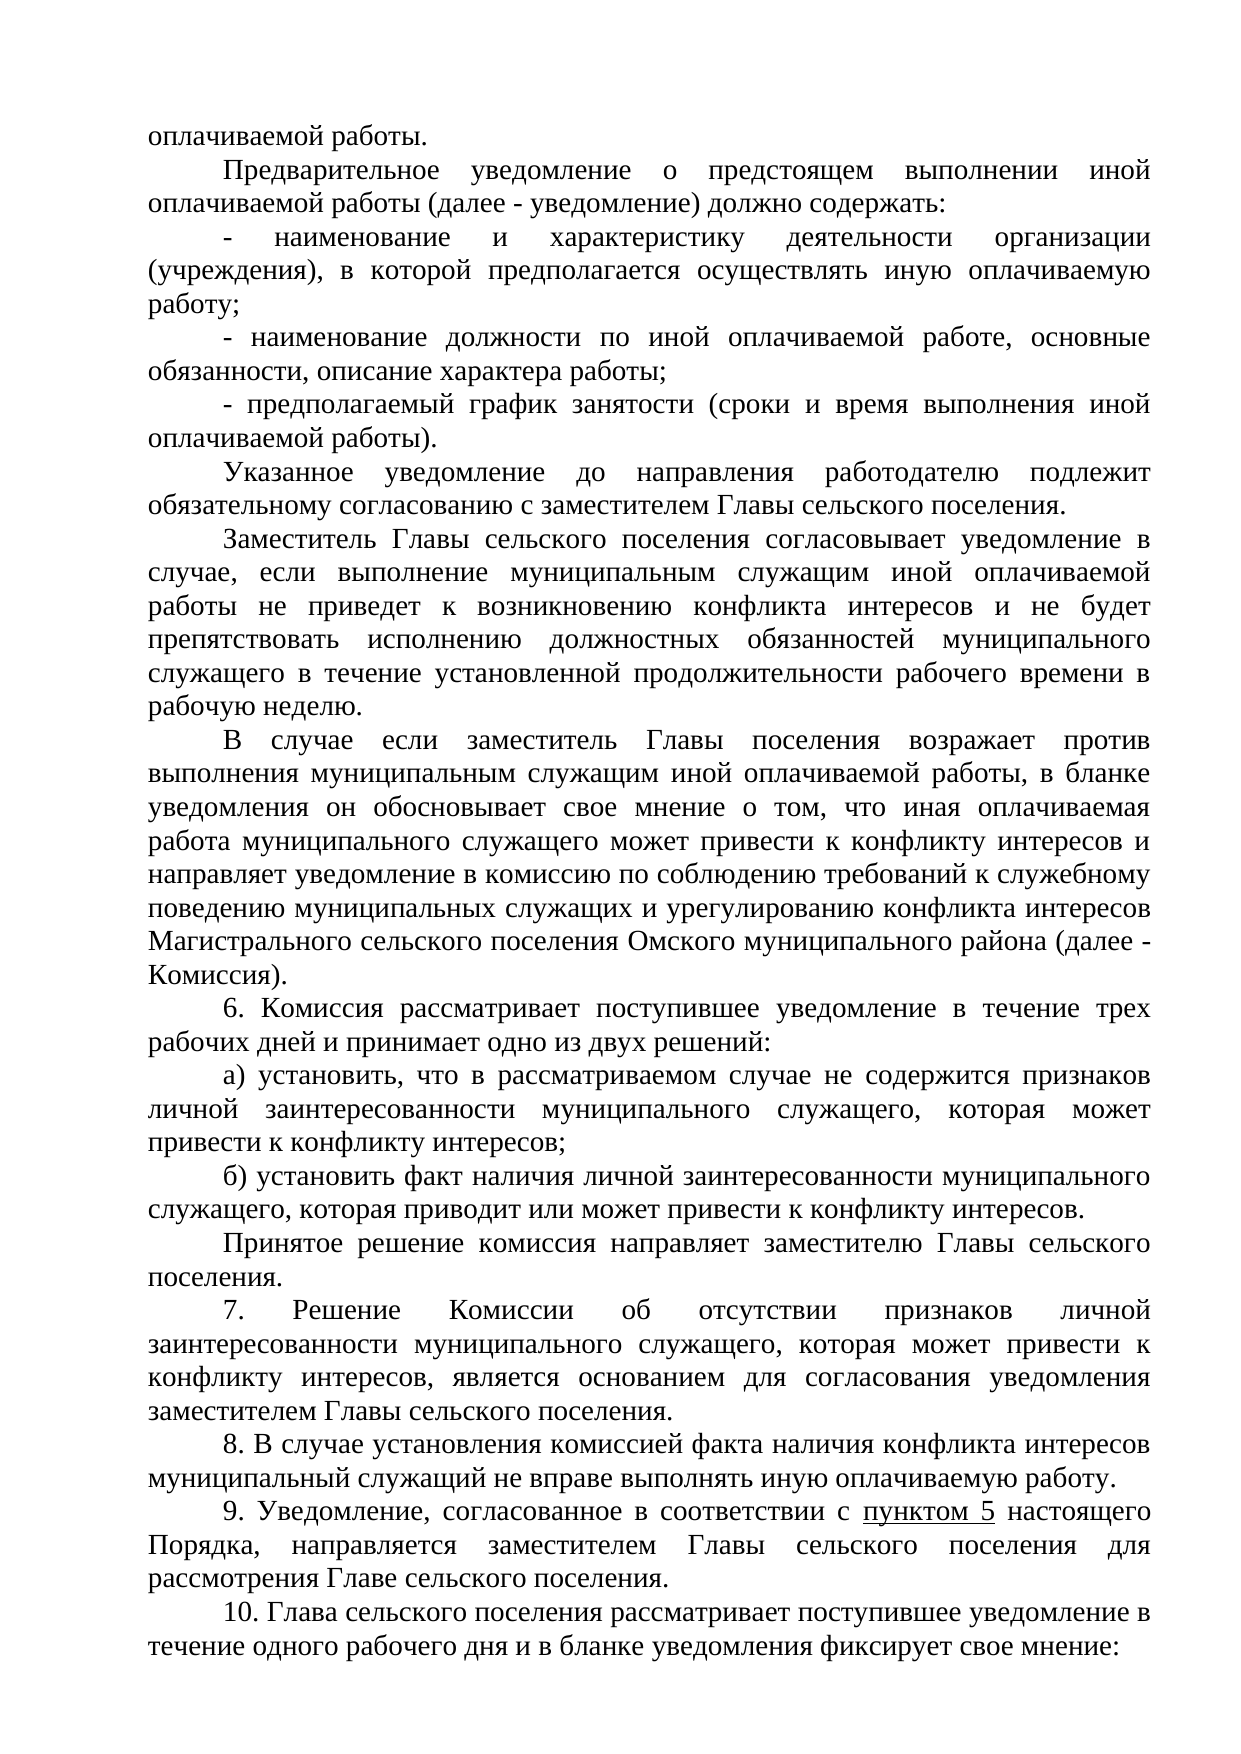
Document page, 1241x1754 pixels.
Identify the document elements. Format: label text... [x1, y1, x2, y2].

text 6. Комиссия рассматривает поступившее уведомление в течение трех рабочих дней и принимает одно из двух решений: [148, 990, 1152, 1057]
text 9. Уведомление, согласованное в соответствии с пунктом 5 настоящего Порядка, направляется заместителем Главы сельского поселения для рассмотрения Главе сельского поселения. [148, 1493, 1152, 1594]
text Заместитель Главы сельского поселения согласовывает уведомление в случае, если выполнение муниципальным служащим иной оплачиваемой работы не приведет к возникновению конфликта интересов и не будет препятствовать исполнению должностных обязанностей муниципального служащего в течение установленной продолжительности рабочего времени в рабочую неделю. [148, 521, 1152, 722]
text Принятое решение комиссия направляет заместителю Главы сельского поселения. [148, 1225, 1152, 1292]
text - наименование и характеристику деятельности организации (учреждения), в которой предполагается осуществлять иную оплачиваемую работу; [148, 219, 1152, 319]
text В случае если заместитель Главы поселения возражает против выполнения муниципальным служащим иной оплачиваемой работы, в бланке уведомления он обосновывает свое мнение о том, что иная оплачиваемая работа муниципального служащего может привести к конфликту интересов и направляет уведомление в комиссию по соблюдению требований к служебному поведению муниципальных служащих и урегулированию конфликта интересов Магистрального сельского поселения Омского муниципального района (далее - Комиссия). [148, 722, 1152, 990]
text 7. Решение Комиссии об отсутствии признаков личной заинтересованности муниципального служащего, которая может привести к конфликту интересов, является основанием для согласования уведомления заместителем Главы сельского поселения. [148, 1292, 1152, 1426]
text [148, 118, 1152, 152]
text 8. В случае установления комиссией факта наличия конфликта интересов муниципальный служащий не вправе выполнять иную оплачиваемую работу. [148, 1426, 1152, 1493]
text б) установить факт наличия личной заинтересованности муниципального служащего, которая приводит или может привести к конфликту интересов. [148, 1158, 1152, 1225]
text Предварительное уведомление о предстоящем выполнении иной оплачиваемой работы (далее - уведомление) должно содержать: [148, 152, 1152, 219]
text Указанное уведомление до направления работодателю подлежит обязательному согласованию с заместителем Главы сельского поселения. [148, 454, 1152, 521]
text 10. Глава сельского поселения рассматривает поступившее уведомление в течение одного рабочего дня и в бланке уведомления фиксирует свое мнение: [148, 1594, 1152, 1661]
text - предполагаемый график занятости (сроки и время выполнения иной оплачиваемой работы). [148, 387, 1152, 454]
text - наименование должности по иной оплачиваемой работе, основные обязанности, описание характера работы; [148, 319, 1152, 387]
text а) установить, что в рассматриваемом случае не содержится признаков личной заинтересованности муниципального служащего, которая может привести к конфликту интересов; [148, 1057, 1152, 1158]
